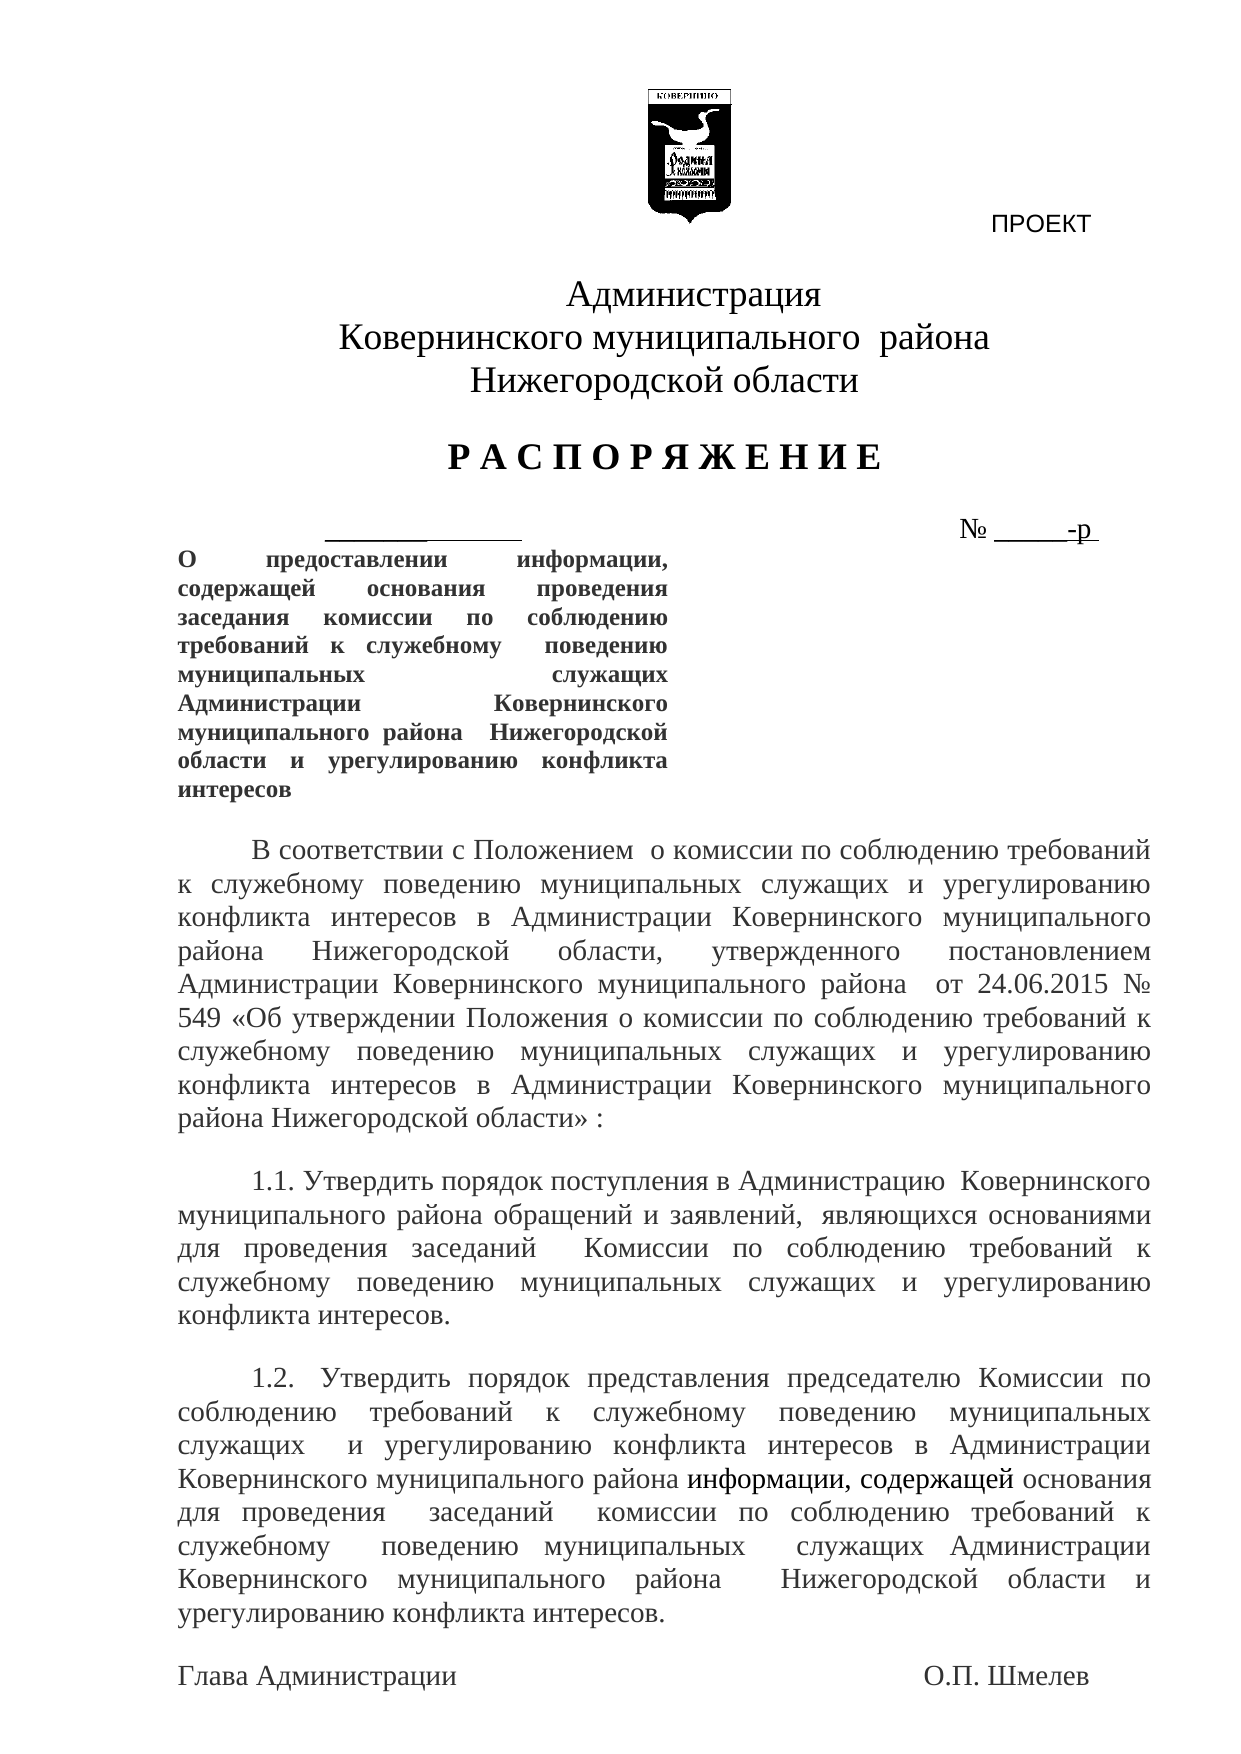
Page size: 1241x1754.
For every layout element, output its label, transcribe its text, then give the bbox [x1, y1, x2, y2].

text ПРОЕКТ [177, 89, 1152, 238]
text Глава Администрации О.П. Шмелев [177, 1658, 1152, 1691]
text Ковернинского муниципального района [177, 314, 1152, 357]
table_header О предоставлении информации, содержащей основания проведения заседания комиссии по соблюдению требований к служебному поведению муниципальных служащих Администрации Ковернинского муниципального района Нижегородской области и урегулированию конфликта интересов [166, 544, 679, 803]
text 1.1. Утвердить порядок поступления в Администрацию Ковернинского муниципального района обращений и заявлений, являющихся основаниями для проведения заседаний Комиссии по соблюдению требований к служебному поведению муниципальных служащих и урегулированию конфликта интересов. [177, 1163, 1152, 1331]
text Администрация [177, 271, 1152, 314]
text Нижегородской области [177, 357, 1152, 401]
text _______ № _____-р [251, 511, 1152, 544]
text 1.2. Утвердить порядок представления председателю Комиссии по соблюдению требований к служебному поведению муниципальных служащих и урегулированию конфликта интересов в Администрации Ковернинского муниципального района информации, содержащей основания для проведения заседаний комиссии по соблюдению требований к служебному поведению муниципальных служащих Администрации Ковернинского муниципального района Нижегородской области и урегулированию конфликта интересов. [177, 1360, 1152, 1628]
text В соответствии с Положением о комиссии по соблюдению требований к служебному поведению муниципальных служащих и урегулированию конфликта интересов в Администрации Ковернинского муниципального района Нижегородской области, утвержденного постановлением Администрации Ковернинского муниципального района от 24.06.2015 № 549 «Об утверждении Положения о комиссии по соблюдению требований к служебному поведению муниципальных служащих и урегулированию конфликта интересов в Администрации Ковернинского муниципального района Нижегородской области» : [177, 832, 1152, 1134]
text Р А С П О Р Я Ж Е Н И Е [177, 434, 1152, 477]
picture [646, 88, 735, 233]
